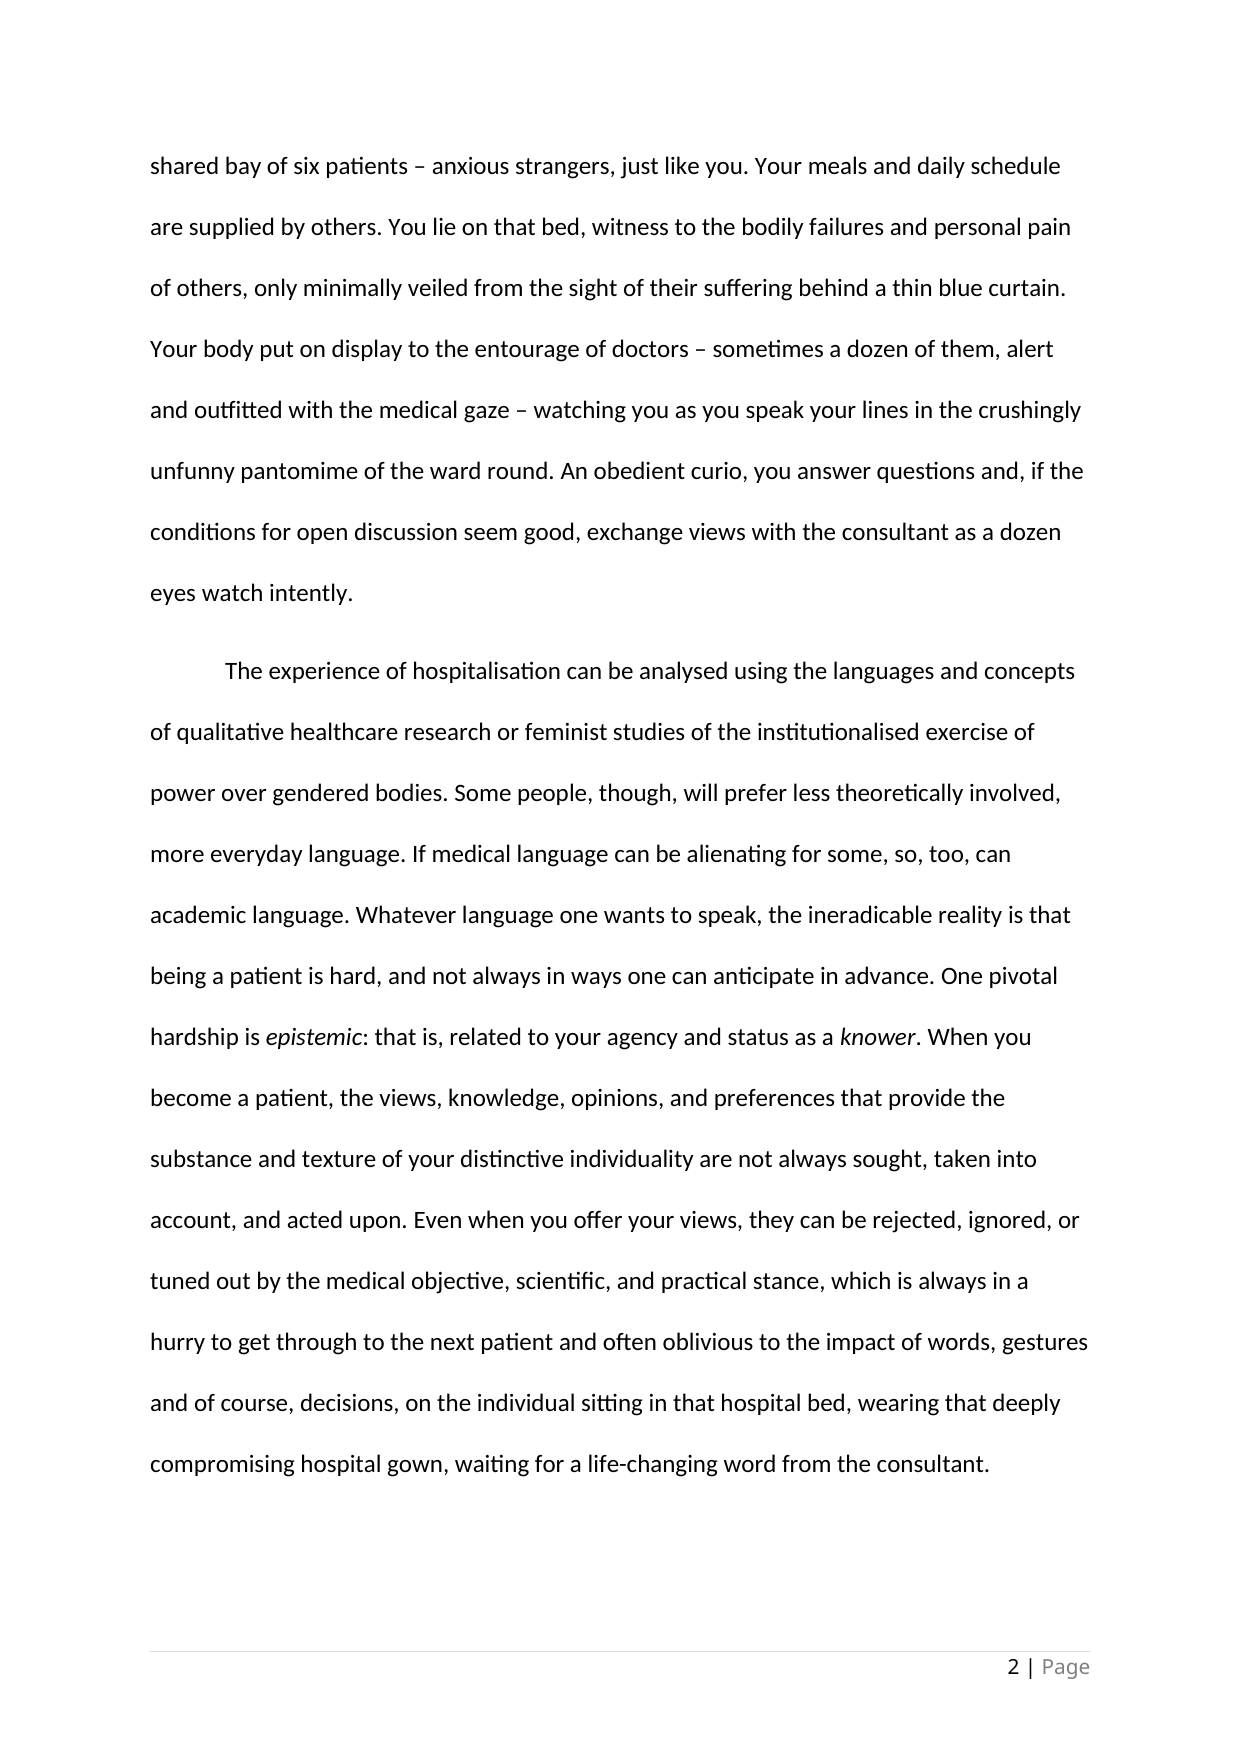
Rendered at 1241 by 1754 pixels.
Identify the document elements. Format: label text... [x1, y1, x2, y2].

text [150, 150, 1090, 608]
text The experience of hospitalisation can be analysed using the languages and concepts of qualitative healthcare research or feminist studies of the institutionalised exercise of power over gendered bodies. Some people, though, will prefer less theoretically involved, more everyday language. If medical language can be alienating for some, so, too, can academic language. Whatever language one wants to speak, the ineradicable reality is that being a patient is hard, and not always in ways one can anticipate in advance. One pivotal hardship is epistemic: that is, related to your agency and status as a knower. When you become a patient, the views, knowledge, opinions, and preferences that provide the substance and texture of your distinctive individuality are not always sought, taken into account, and acted upon. Even when you offer your views, they can be rejected, ignored, or tuned out by the medical objective, scientific, and practical stance, which is always in a hurry to get through to the next patient and often oblivious to the impact of words, gestures and of course, decisions, on the individual sitting in that hospital bed, wearing that deeply compromising hospital gown, waiting for a life-changing word from the consultant. [150, 655, 1090, 1479]
